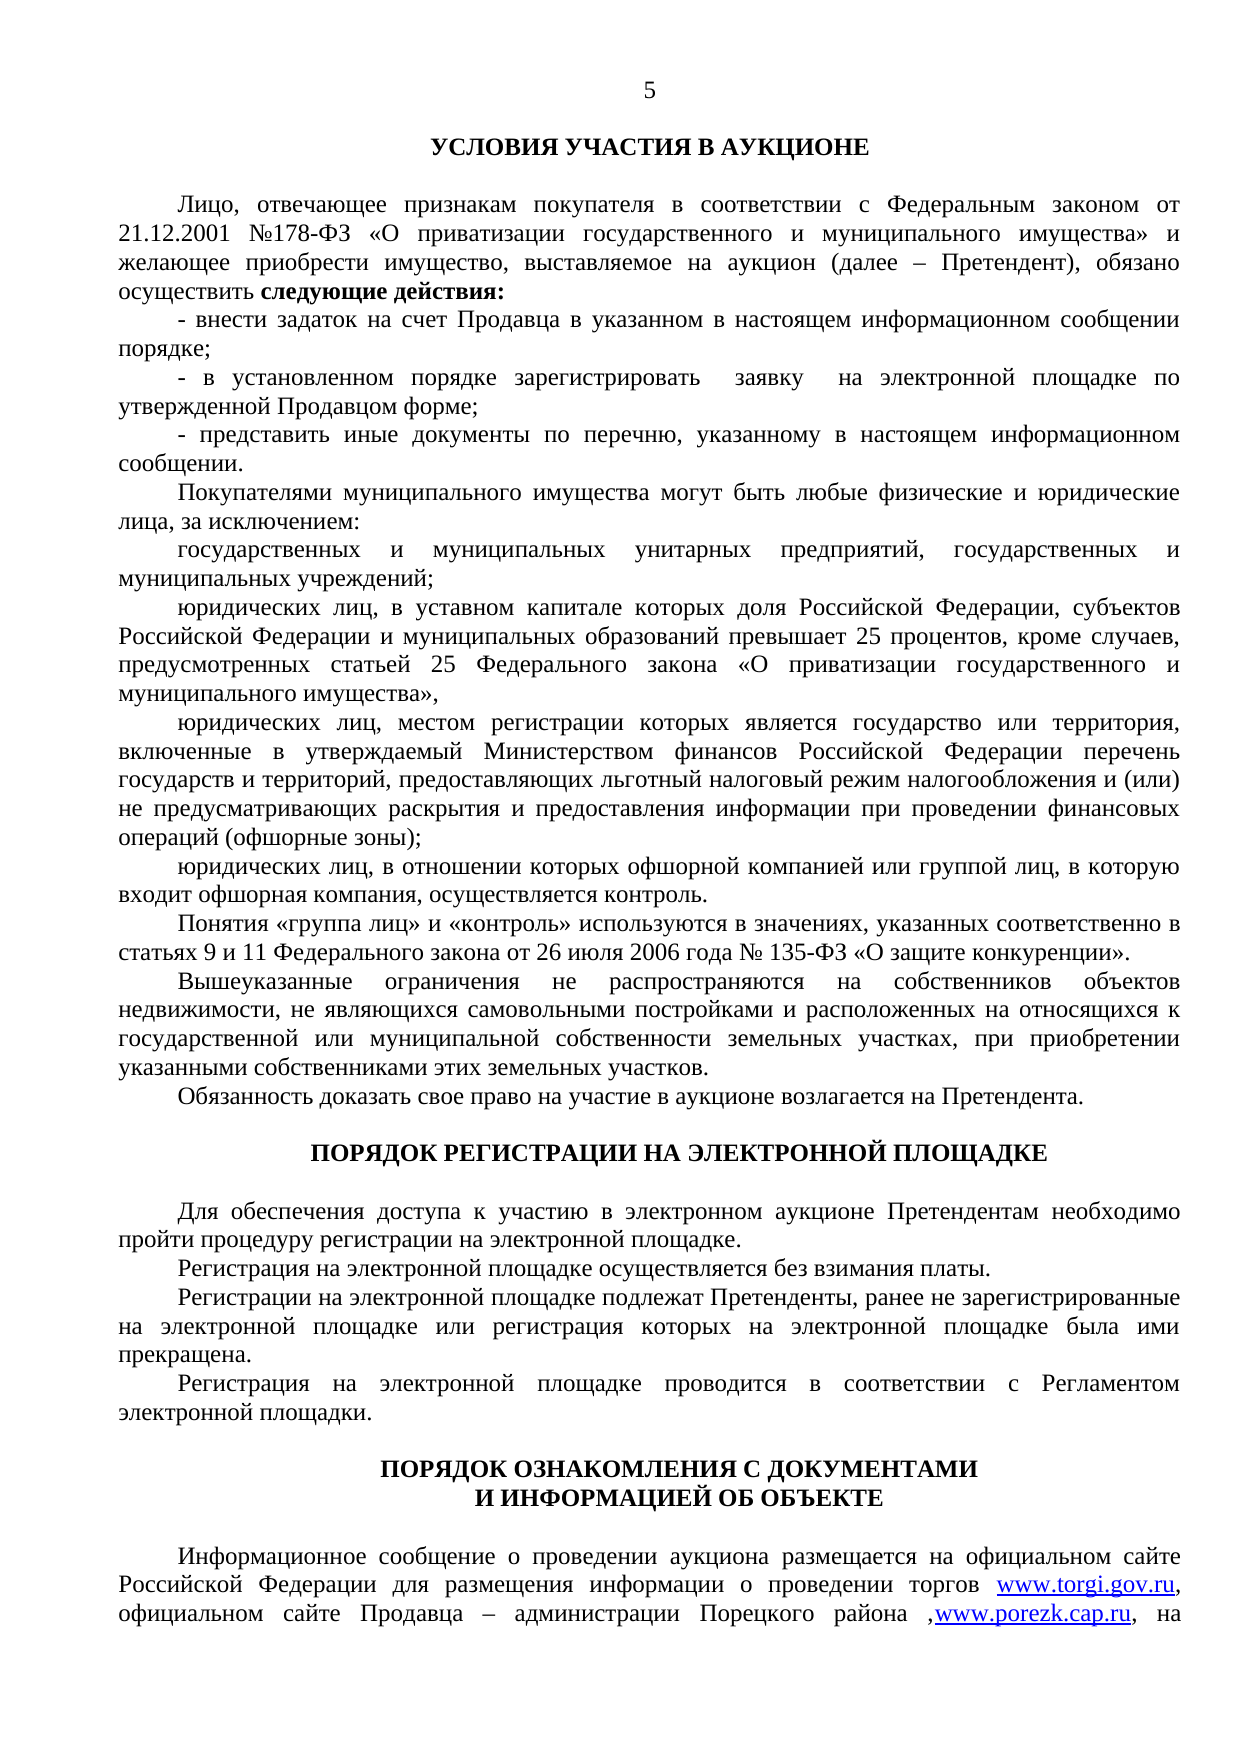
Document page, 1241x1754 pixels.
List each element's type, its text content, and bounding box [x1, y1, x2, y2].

text Обязанность доказать свое право на участие в аукционе возлагается на Претендента. [118, 1081, 1181, 1109]
text юридических лиц, местом регистрации которых является государство или территория, включенные в утверждаемый Министерством финансов Российской Федерации перечень государств и территорий, предоставляющих льготный налоговый режим налогообложения и (или) не предусматривающих раскрытия и предоставления информации при проведении финансовых операций (офшорные зоны); [118, 707, 1181, 851]
text Понятия «группа лиц» и «контроль» используются в значениях, указанных соответственно в статьях 9 и 11 Федерального закона от 26 июля 2006 года № 135-ФЗ «О защите конкуренции». [118, 908, 1181, 966]
text юридических лиц, в уставном капитале которых доля Российской Федерации, субъектов Российской Федерации и муниципальных образований превышает 25 процентов, кроме случаев, предусмотренных статьей 25 Федерального закона «О приватизации государственного и муниципального имущества», [118, 592, 1181, 707]
text юридических лиц, в отношении которых офшорной компанией или группой лиц, в которую входит офшорная компания, осуществляется контроль. [118, 851, 1181, 908]
text Порядок ознакомления с документами [118, 1454, 1181, 1483]
text Для обеспечения доступа к участию в электронном аукционе Претендентам необходимо пройти процедуру регистрации на электронной площадке. [118, 1196, 1181, 1253]
text Условия участия в аукционе [118, 132, 1181, 161]
text - представить иные документы по перечню, указанному в настоящем информационном сообщении. [118, 419, 1181, 477]
text Вышеуказанные ограничения не распространяются на собственников объектов недвижимости, не являющихся самовольными постройками и расположенных на относящихся к государственной или муниципальной собственности земельных участках, при приобретении указанными собственниками этих земельных участков. [118, 966, 1181, 1081]
text Покупателями муниципального имущества могут быть любые физические и юридические лица, за исключением: [118, 477, 1181, 534]
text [118, 1541, 1181, 1627]
text государственных и муниципальных унитарных предприятий, государственных и муниципальных учреждений; [118, 534, 1181, 592]
text Регистрация на электронной площадке проводится в соответствии с Регламентом электронной площадки. [118, 1368, 1181, 1426]
text Лицо, отвечающее признакам покупателя в соответствии с Федеральным законом от 21.12.2001 №178-ФЗ «О приватизации государственного и муниципального имущества» и желающее приобрести имущество, выставляемое на аукцион (далее – Претендент), обязано осуществить следующие действия: [118, 189, 1181, 304]
text - в установленном порядке зарегистрировать заявку на электронной площадке по утвержденной Продавцом форме; [118, 362, 1181, 419]
text Порядок регистрации на электронной площадке [118, 1138, 1181, 1167]
text Регистрации на электронной площадке подлежат Претенденты, ранее не зарегистрированные на электронной площадке или регистрация которых на электронной площадке была ими прекращена. [118, 1282, 1181, 1368]
text Регистрация на электронной площадке осуществляется без взимания платы. [118, 1253, 1181, 1282]
text - внести задаток на счет Продавца в указанном в настоящем информационном сообщении порядке; [118, 304, 1181, 362]
text и информацией об объекте [118, 1483, 1181, 1512]
